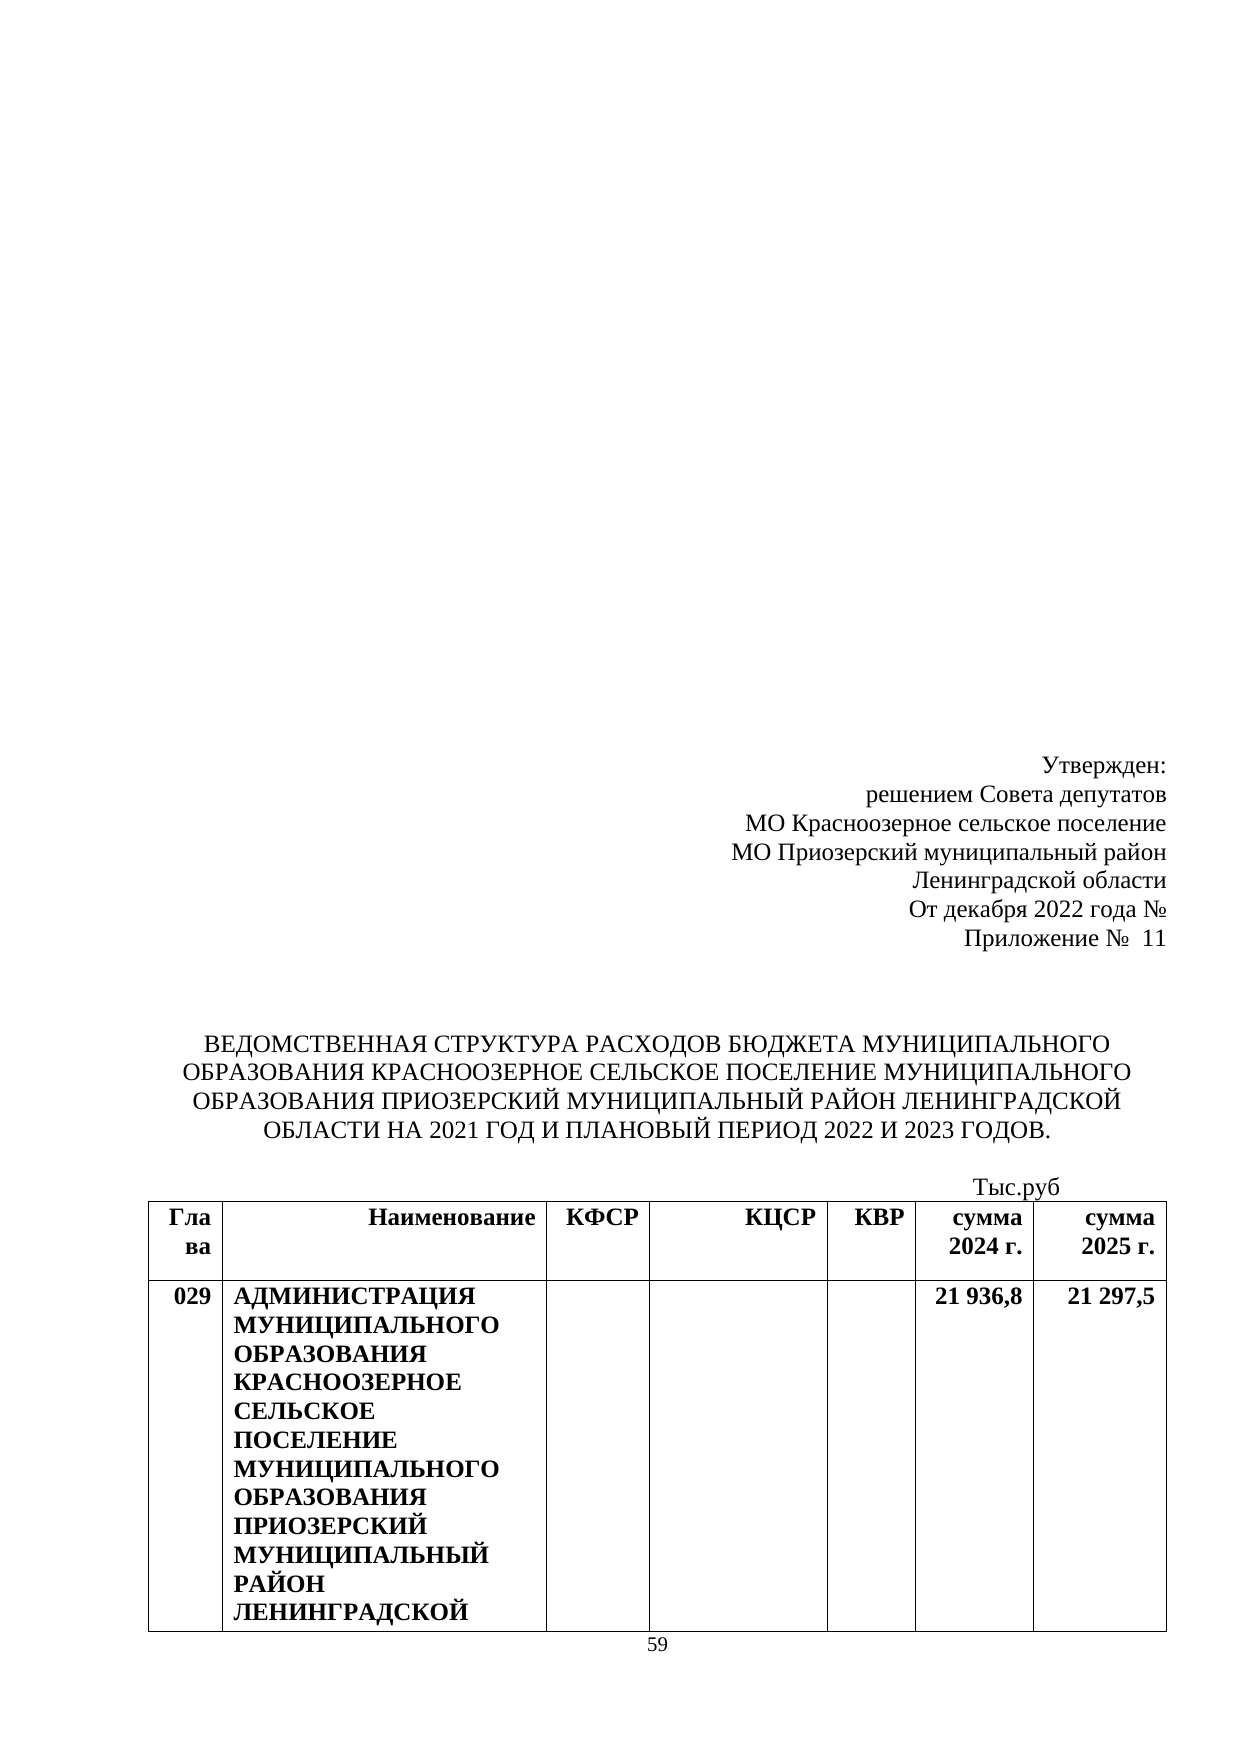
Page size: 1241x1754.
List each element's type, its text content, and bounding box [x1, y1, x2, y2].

text МО Приозерский муниципальный район [148, 837, 1167, 866]
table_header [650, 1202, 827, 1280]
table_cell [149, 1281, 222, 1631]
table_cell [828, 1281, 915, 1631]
text решением Совета депутатов [148, 779, 1167, 808]
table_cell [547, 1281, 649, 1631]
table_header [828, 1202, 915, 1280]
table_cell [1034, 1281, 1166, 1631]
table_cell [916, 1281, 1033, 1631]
text От декабря 2022 года № [148, 894, 1167, 923]
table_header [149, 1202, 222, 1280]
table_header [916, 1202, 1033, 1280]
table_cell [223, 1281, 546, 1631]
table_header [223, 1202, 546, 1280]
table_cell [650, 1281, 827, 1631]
text Приложение № 11 [148, 923, 1167, 952]
text ВЕДОМСТВЕННАЯ СТРУКТУРА РАСХОДОВ БЮДЖЕТА МУНИЦИПАЛЬНОГО ОБРАЗОВАНИЯ КРАСНООЗЕРНОЕ СЕЛЬСКОЕ ПОСЕЛЕНИЕ МУНИЦИПАЛЬНОГО ОБРАЗОВАНИЯ ПРИОЗЕРСКИЙ МУНИЦИПАЛЬНЫЙ РАЙОН ЛЕНИНГРАДСКОЙ ОБЛАСТИ НА 2021 ГОД И ПЛАНОВЫЙ ПЕРИОД 2022 И 2023 ГОДОВ. [148, 1029, 1167, 1144]
text Ленинградской области [148, 866, 1167, 894]
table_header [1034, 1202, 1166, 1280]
text Утвержден: [148, 751, 1167, 779]
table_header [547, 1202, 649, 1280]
text МО Красноозерное сельское поселение [148, 808, 1167, 837]
text Тыс.руб [148, 1172, 1167, 1201]
